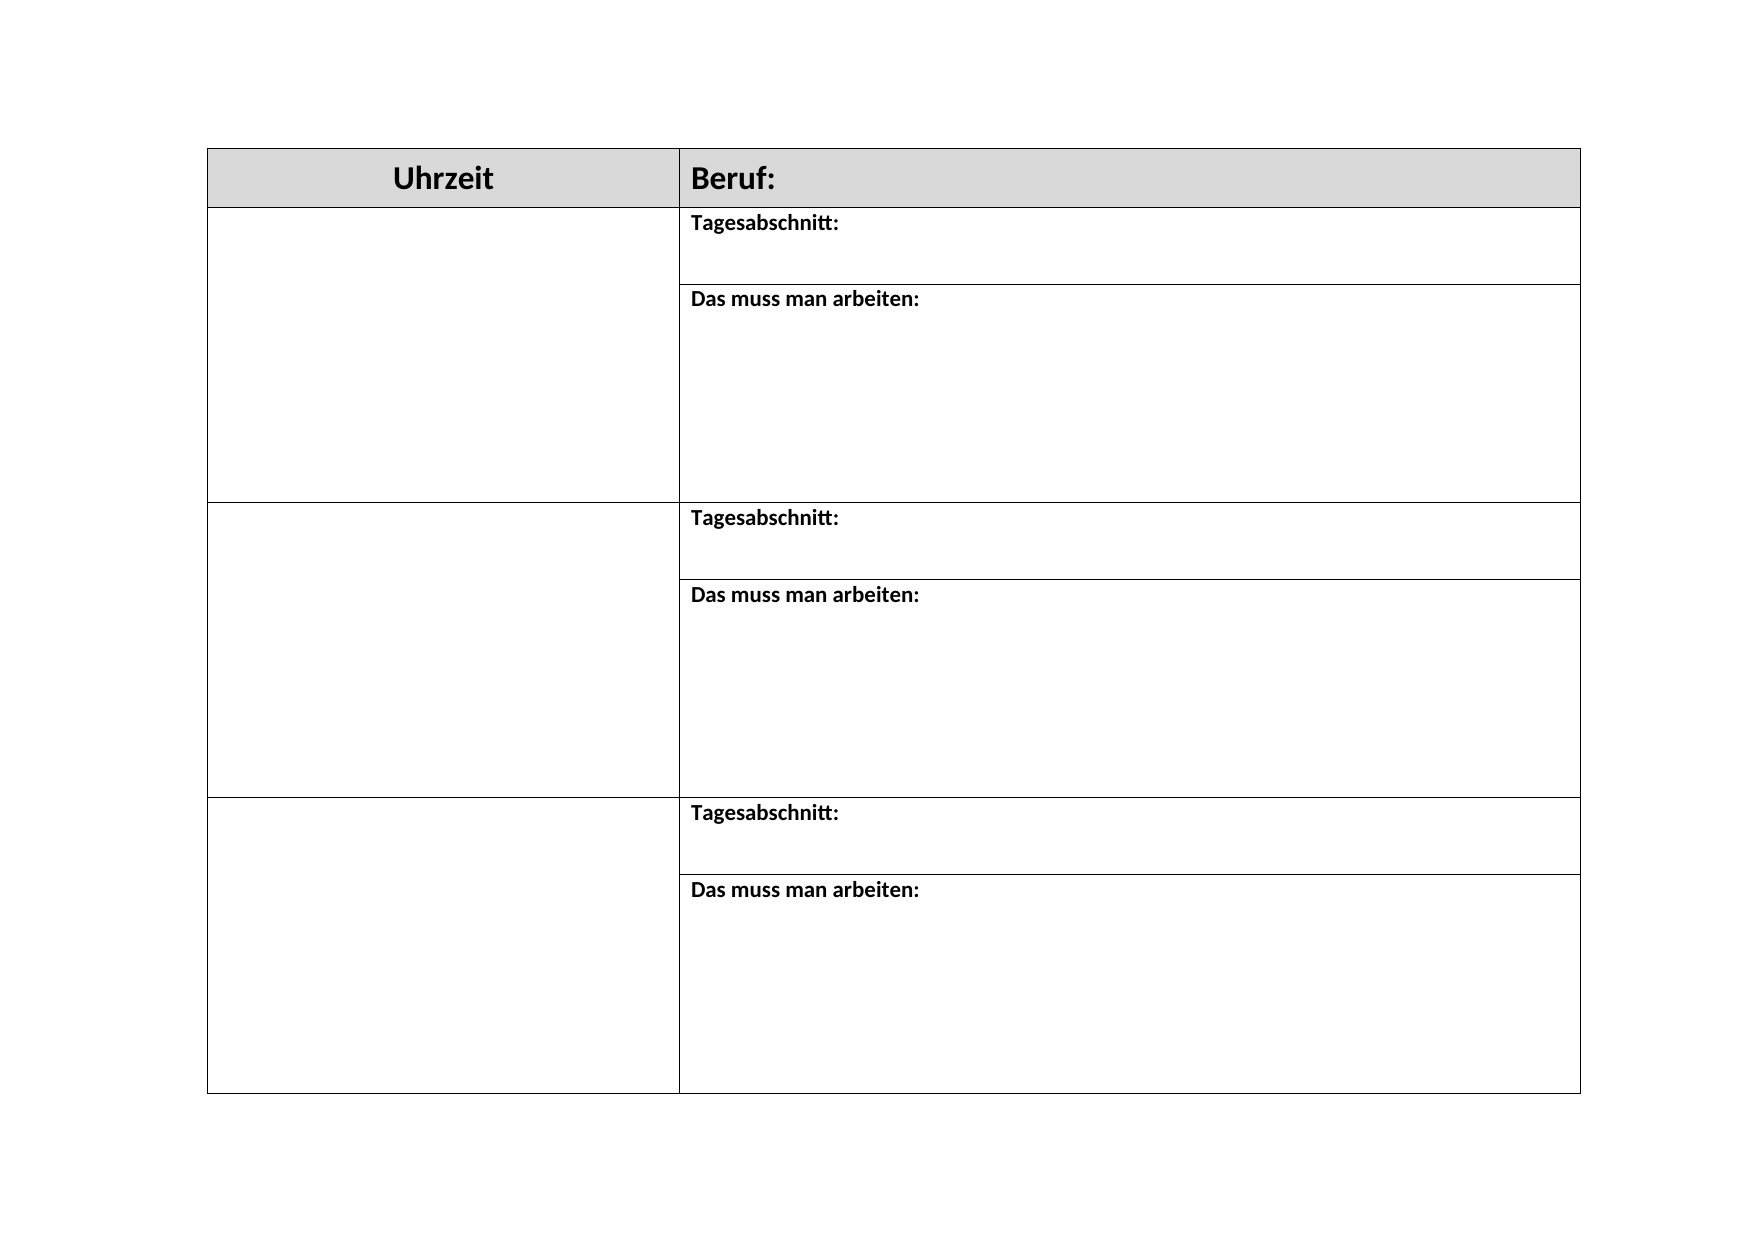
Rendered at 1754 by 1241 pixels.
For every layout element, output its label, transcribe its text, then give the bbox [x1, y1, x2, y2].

table_cell [208, 798, 679, 1093]
table_header Beruf: [680, 149, 1580, 207]
table_cell Tagesabschnitt: [680, 798, 1580, 874]
table_cell Tagesabschnitt: [680, 208, 1580, 283]
table_cell [208, 503, 679, 797]
table_cell Das muss man arbeiten: [680, 875, 1580, 1093]
table_cell [208, 208, 679, 502]
table_cell Das muss man arbeiten: [680, 285, 1580, 502]
table_header Uhrzeit [208, 149, 679, 207]
table_cell Das muss man arbeiten: [680, 580, 1580, 797]
table_cell Tagesabschnitt: [680, 503, 1580, 579]
